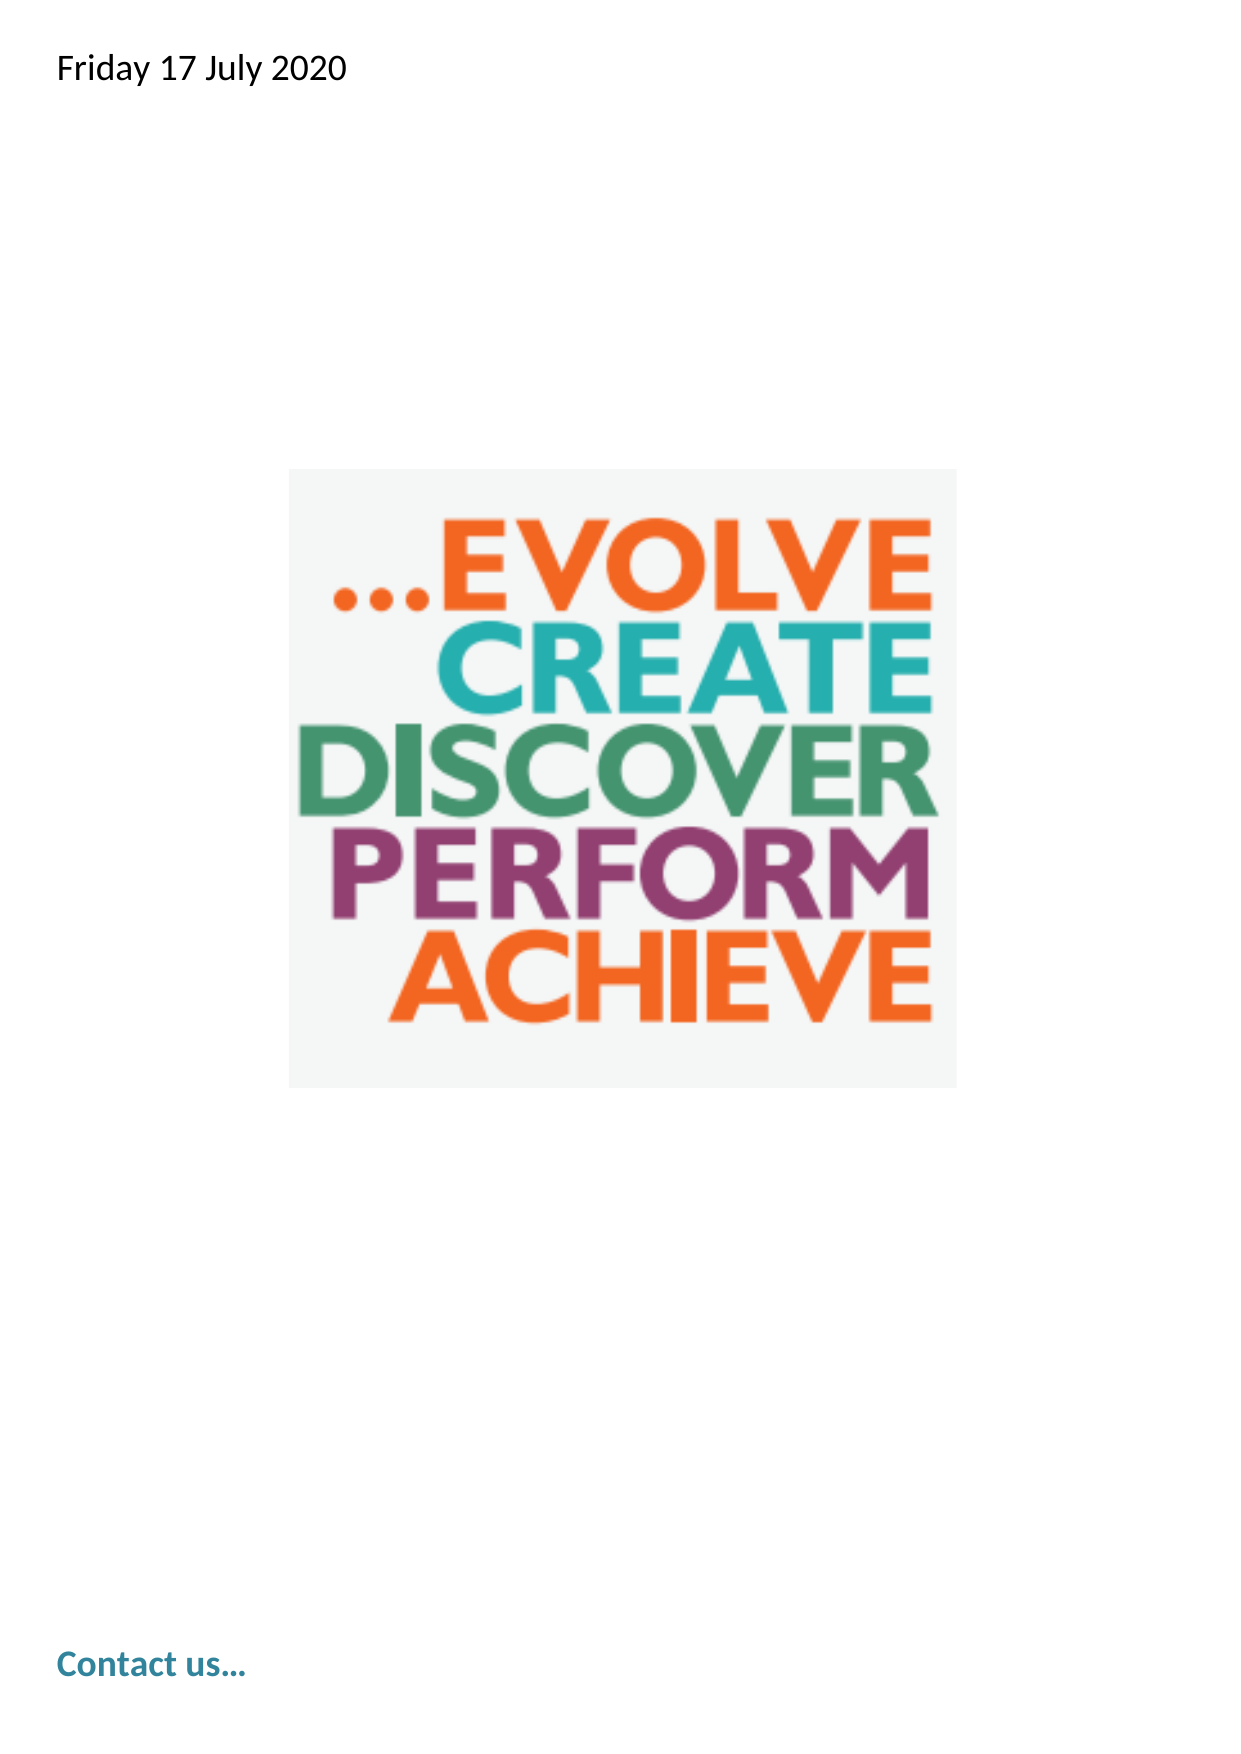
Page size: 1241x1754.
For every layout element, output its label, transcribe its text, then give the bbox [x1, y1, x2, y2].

text Contact us… [57, 1639, 1181, 1685]
text Friday 17 July 2020 [57, 44, 1181, 90]
picture [288, 469, 957, 1088]
